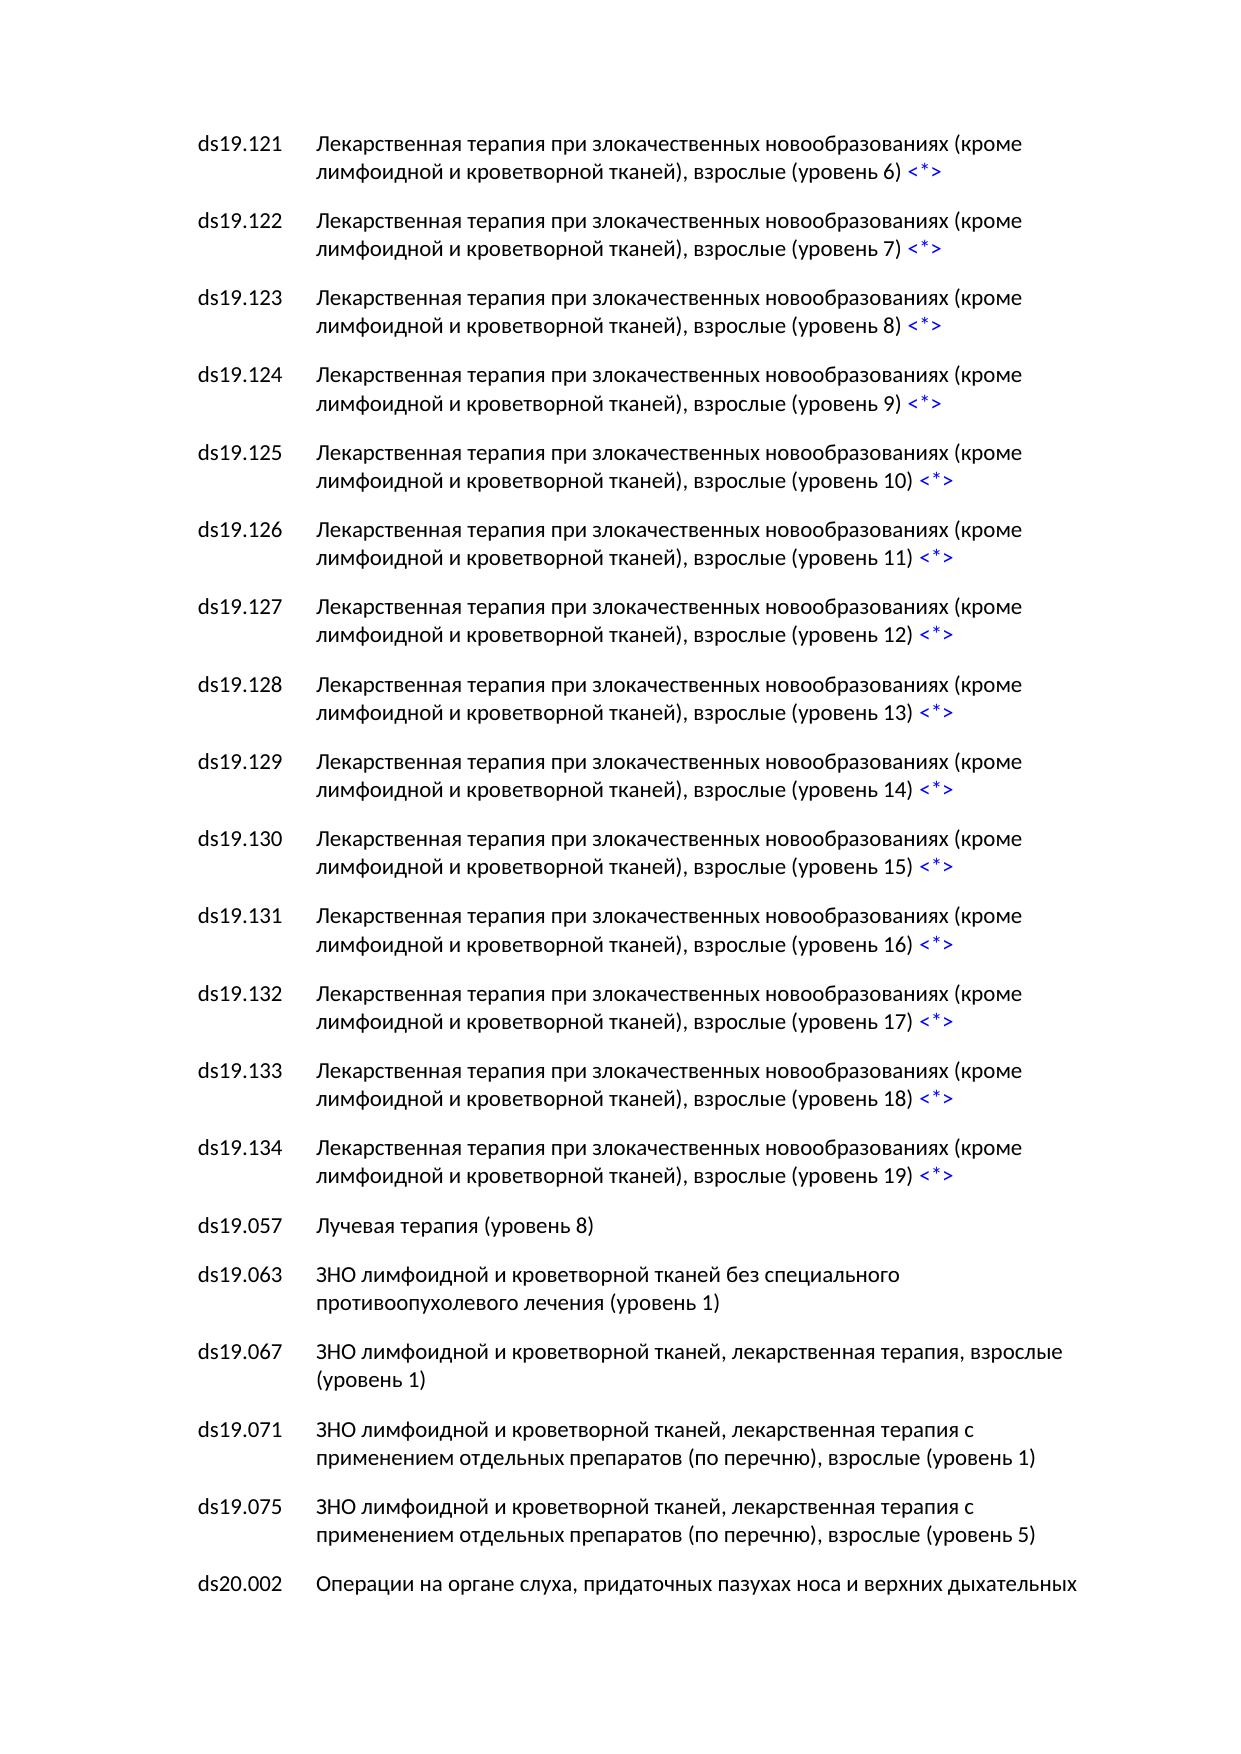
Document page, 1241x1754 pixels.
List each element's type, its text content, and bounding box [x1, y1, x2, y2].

table_cell ds19.128 [171, 659, 309, 736]
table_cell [309, 1559, 1112, 1608]
table_cell ds19.123 [171, 273, 309, 350]
table_cell ds19.121 [171, 118, 309, 195]
table_cell ds19.130 [171, 814, 309, 891]
table_cell ЗНО лимфоидной и кроветворной тканей, лекарственная терапия с применением отдельных препаратов (по перечню), взрослые (уровень 1) [309, 1404, 1112, 1481]
table_cell ds19.129 [171, 736, 309, 814]
table_cell Лекарственная терапия при злокачественных новообразованиях (кроме лимфоидной и кроветворной тканей), взрослые (уровень 10) <*> [309, 427, 1112, 504]
table_cell ds19.122 [171, 195, 309, 273]
table_cell Лекарственная терапия при злокачественных новообразованиях (кроме лимфоидной и кроветворной тканей), взрослые (уровень 12) <*> [309, 582, 1112, 659]
table_cell ds19.127 [171, 582, 309, 659]
table_cell ds19.067 [171, 1327, 309, 1404]
table_cell Лекарственная терапия при злокачественных новообразованиях (кроме лимфоидной и кроветворной тканей), взрослые (уровень 8) <*> [309, 273, 1112, 350]
table_cell ds19.075 [171, 1481, 309, 1559]
table_cell ds19.124 [171, 350, 309, 427]
table_cell ds19.132 [171, 968, 309, 1046]
table_cell Лекарственная терапия при злокачественных новообразованиях (кроме лимфоидной и кроветворной тканей), взрослые (уровень 17) <*> [309, 968, 1112, 1046]
table_cell Лекарственная терапия при злокачественных новообразованиях (кроме лимфоидной и кроветворной тканей), взрослые (уровень 18) <*> [309, 1046, 1112, 1123]
table_cell Лекарственная терапия при злокачественных новообразованиях (кроме лимфоидной и кроветворной тканей), взрослые (уровень 19) <*> [309, 1123, 1112, 1200]
table_cell Лекарственная терапия при злокачественных новообразованиях (кроме лимфоидной и кроветворной тканей), взрослые (уровень 13) <*> [309, 659, 1112, 736]
table_cell Лекарственная терапия при злокачественных новообразованиях (кроме лимфоидной и кроветворной тканей), взрослые (уровень 9) <*> [309, 350, 1112, 427]
table_cell Лекарственная терапия при злокачественных новообразованиях (кроме лимфоидной и кроветворной тканей), взрослые (уровень 6) <*> [309, 118, 1112, 195]
table_cell Лекарственная терапия при злокачественных новообразованиях (кроме лимфоидной и кроветворной тканей), взрослые (уровень 15) <*> [309, 814, 1112, 891]
table_cell ds19.071 [171, 1404, 309, 1481]
table_cell ds19.126 [171, 505, 309, 582]
table_cell ЗНО лимфоидной и кроветворной тканей, лекарственная терапия с применением отдельных препаратов (по перечню), взрослые (уровень 5) [309, 1481, 1112, 1559]
table_cell ЗНО лимфоидной и кроветворной тканей, лекарственная терапия, взрослые (уровень 1) [309, 1327, 1112, 1404]
table_cell Лекарственная терапия при злокачественных новообразованиях (кроме лимфоидной и кроветворной тканей), взрослые (уровень 11) <*> [309, 505, 1112, 582]
table_cell ds19.133 [171, 1046, 309, 1123]
table_cell ds20.002 [171, 1559, 309, 1608]
table_cell Лекарственная терапия при злокачественных новообразованиях (кроме лимфоидной и кроветворной тканей), взрослые (уровень 16) <*> [309, 891, 1112, 968]
table_cell ds19.131 [171, 891, 309, 968]
table_cell Лекарственная терапия при злокачественных новообразованиях (кроме лимфоидной и кроветворной тканей), взрослые (уровень 14) <*> [309, 736, 1112, 814]
table_cell ds19.063 [171, 1250, 309, 1327]
table_cell ds19.134 [171, 1123, 309, 1200]
table_cell ds19.125 [171, 427, 309, 504]
table_cell ЗНО лимфоидной и кроветворной тканей без специального противоопухолевого лечения (уровень 1) [309, 1250, 1112, 1327]
table_cell Лучевая терапия (уровень 8) [309, 1200, 1112, 1249]
table_cell ds19.057 [171, 1200, 309, 1249]
table_cell Лекарственная терапия при злокачественных новообразованиях (кроме лимфоидной и кроветворной тканей), взрослые (уровень 7) <*> [309, 195, 1112, 273]
